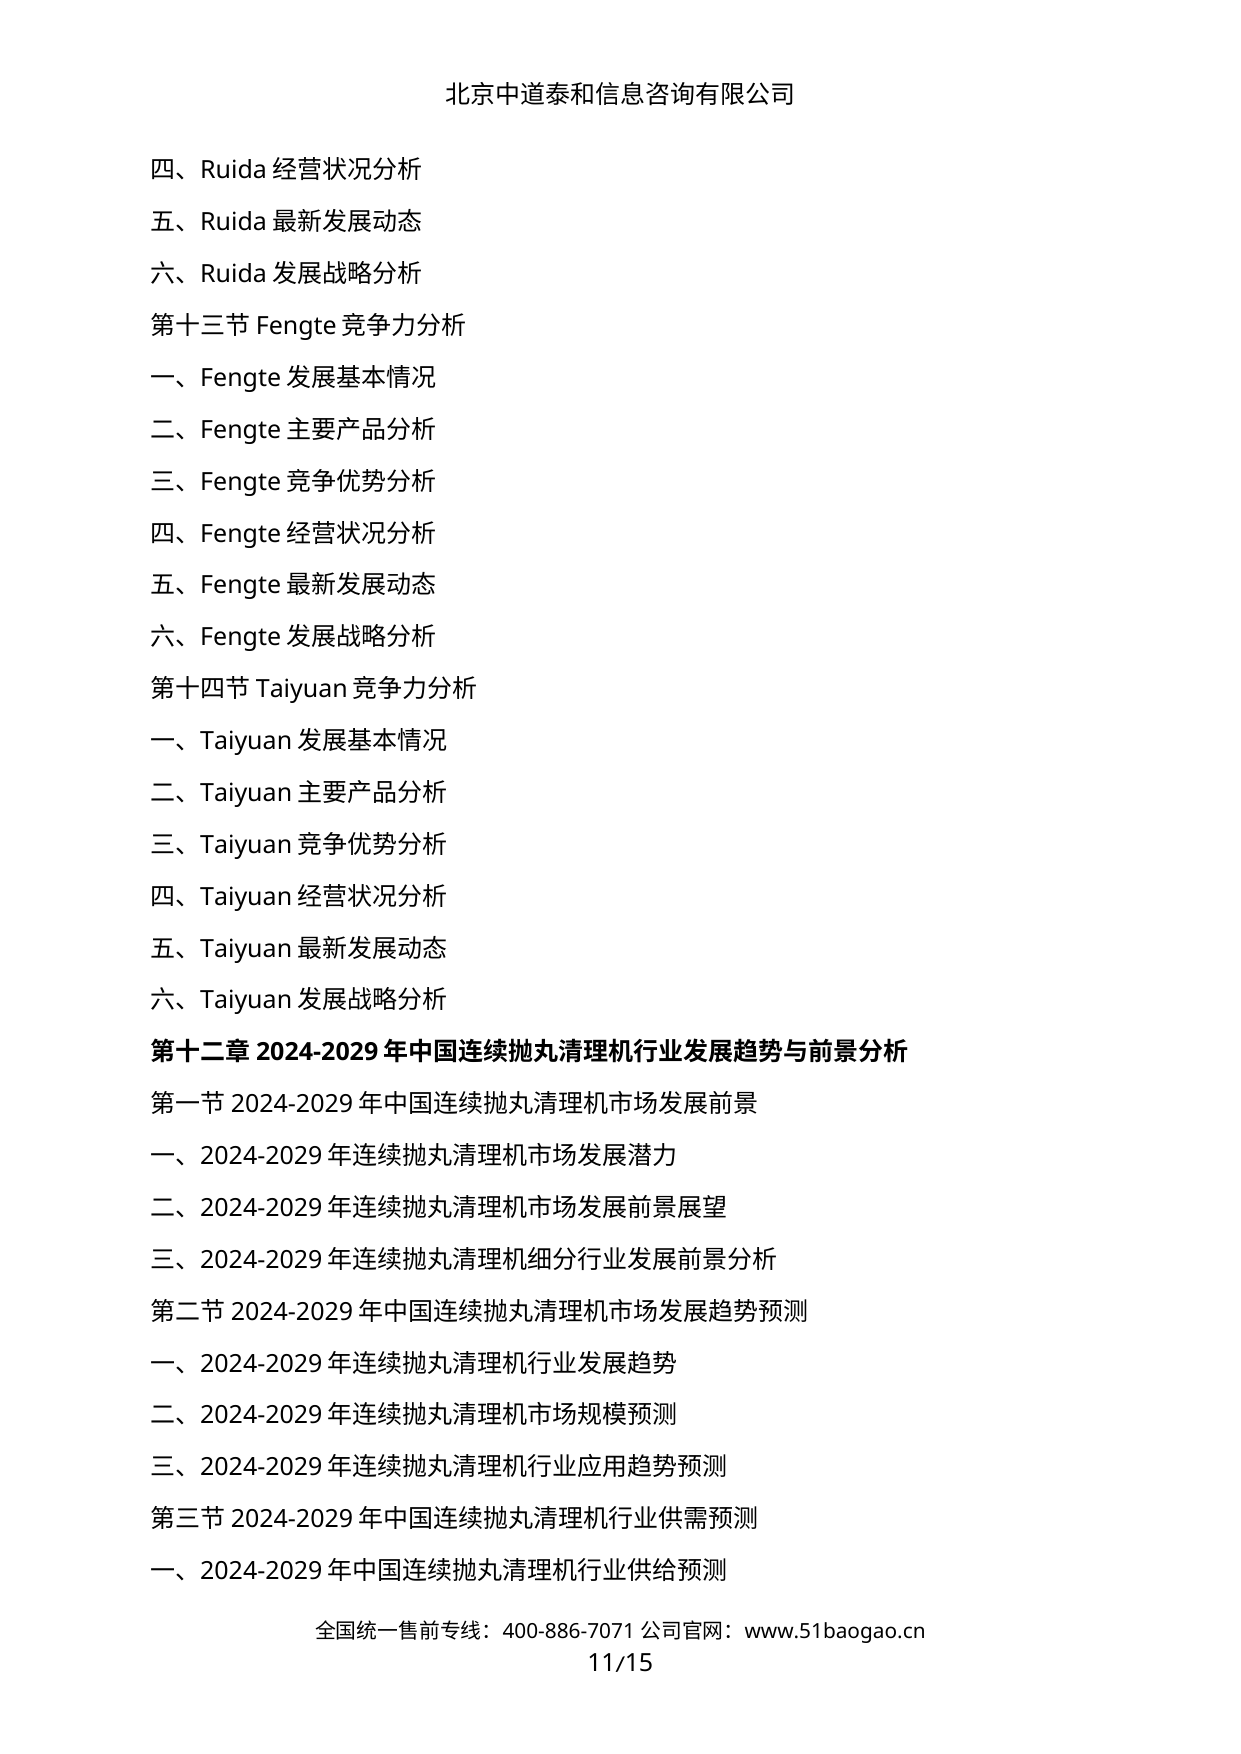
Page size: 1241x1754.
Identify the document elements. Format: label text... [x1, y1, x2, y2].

text 一、2024-2029年中国连续抛丸清理机行业供给预测 [150, 1551, 1090, 1587]
text 三、Fengte竞争优势分析 [150, 461, 1090, 497]
text 一、Fengte发展基本情况 [150, 357, 1090, 394]
text 二、Taiyuan主要产品分析 [150, 772, 1090, 809]
text 四、Taiyuan经营状况分析 [150, 876, 1090, 912]
text 第十三节 Fengte竞争力分析 [150, 306, 1090, 342]
text 第十四节 Taiyuan竞争力分析 [150, 669, 1090, 705]
text 第十二章 2024-2029年中国连续抛丸清理机行业发展趋势与前景分析 [150, 1032, 1090, 1068]
text 三、Taiyuan竞争优势分析 [150, 824, 1090, 861]
text 三、2024-2029年连续抛丸清理机行业应用趋势预测 [150, 1447, 1090, 1483]
text 六、Taiyuan发展战略分析 [150, 980, 1090, 1016]
text 二、Fengte主要产品分析 [150, 409, 1090, 446]
text 一、2024-2029年连续抛丸清理机行业发展趋势 [150, 1343, 1090, 1379]
text 第一节 2024-2029年中国连续抛丸清理机市场发展前景 [150, 1084, 1090, 1120]
text 四、Ruida经营状况分析 [150, 150, 1090, 186]
text 三、2024-2029年连续抛丸清理机细分行业发展前景分析 [150, 1239, 1090, 1276]
text 五、Fengte最新发展动态 [150, 565, 1090, 601]
text 六、Ruida发展战略分析 [150, 254, 1090, 290]
text 第二节 2024-2029年中国连续抛丸清理机市场发展趋势预测 [150, 1291, 1090, 1327]
text 一、2024-2029年连续抛丸清理机市场发展潜力 [150, 1136, 1090, 1172]
text 二、2024-2029年连续抛丸清理机市场发展前景展望 [150, 1187, 1090, 1224]
text 第三节 2024-2029年中国连续抛丸清理机行业供需预测 [150, 1499, 1090, 1535]
text 六、Fengte发展战略分析 [150, 617, 1090, 653]
text 五、Ruida最新发展动态 [150, 202, 1090, 238]
text 一、Taiyuan发展基本情况 [150, 721, 1090, 757]
text 二、2024-2029年连续抛丸清理机市场规模预测 [150, 1395, 1090, 1431]
text 四、Fengte经营状况分析 [150, 513, 1090, 549]
text 五、Taiyuan最新发展动态 [150, 928, 1090, 964]
